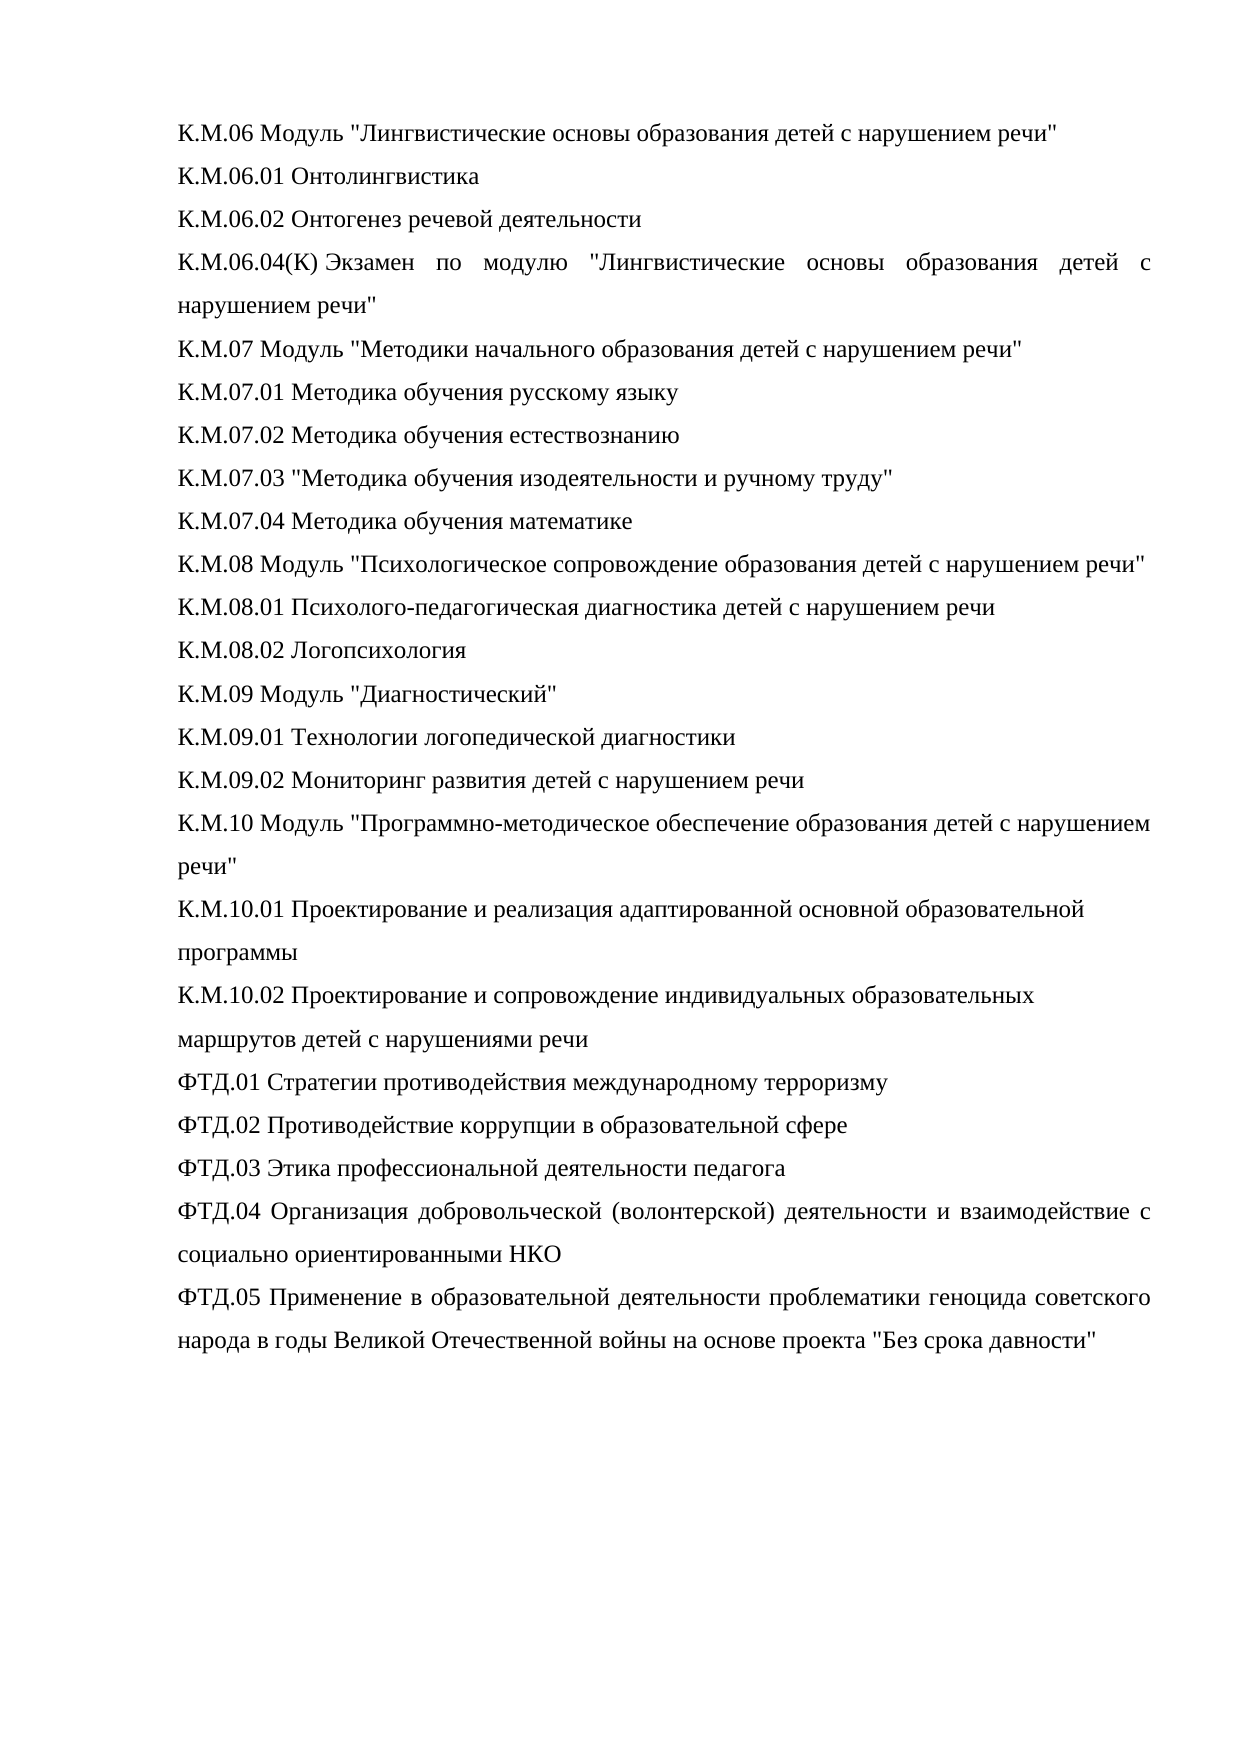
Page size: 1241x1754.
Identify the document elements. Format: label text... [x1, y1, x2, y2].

text К.М.10 Модуль "Программно-методическое обеспечение образования детей с нарушением речи" [177, 808, 1152, 880]
text К.М.10.02 Проектирование и сопровождение индивидуальных образовательных маршрутов детей с нарушениями речи [177, 981, 1152, 1052]
text К.М.07 Модуль "Методики начального образования детей с нарушением речи" [177, 334, 1152, 362]
text К.М.09.02 Мониторинг развития детей с нарушением речи [177, 765, 1152, 794]
text К.М.07.03 "Методика обучения изодеятельности и ручному труду" [177, 463, 1152, 492]
text К.М.06.01 Онтолингвистика [177, 161, 1152, 190]
text ФТД.05 Применение в образовательной деятельности проблематики геноцида советского народа в годы Великой Отечественной войны на основе проекта "Без срока давности" [177, 1282, 1152, 1354]
text К.М.09.01 Технологии логопедической диагностики [177, 722, 1152, 751]
text ФТД.02 Противодействие коррупции в образовательной сфере [177, 1110, 1152, 1139]
text К.М.06.04(К) Экзамен по модулю "Лингвистические основы образования детей с нарушением речи" [177, 247, 1152, 319]
text К.М.09 Модуль "Диагностический" [177, 679, 1152, 707]
text К.М.08.02 Логопсихология [177, 636, 1152, 664]
text К.М.06 Модуль "Лингвистические основы образования детей с нарушением речи" [177, 118, 1152, 147]
text К.М.08.01 Психолого-педагогическая диагностика детей с нарушением речи [177, 592, 1152, 621]
text ФТД.01 Стратегии противодействия международному терроризму [177, 1067, 1152, 1096]
text К.М.08 Модуль "Психологическое сопровождение образования детей с нарушением речи" [177, 549, 1152, 578]
text К.М.10.01 Проектирование и реализация адаптированной основной образовательной программы [177, 894, 1152, 966]
text ФТД.04 Организация добровольческой (волонтерской) деятельности и взаимодействие с социально ориентированными НКО [177, 1196, 1152, 1268]
text ФТД.03 Этика профессиональной деятельности педагога [177, 1153, 1152, 1182]
text К.М.06.02 Онтогенез речевой деятельности [177, 204, 1152, 233]
text К.М.07.01 Методика обучения русскому языку [177, 377, 1152, 406]
text К.М.07.02 Методика обучения естествознанию [177, 420, 1152, 449]
text К.М.07.04 Методика обучения математике [177, 506, 1152, 535]
